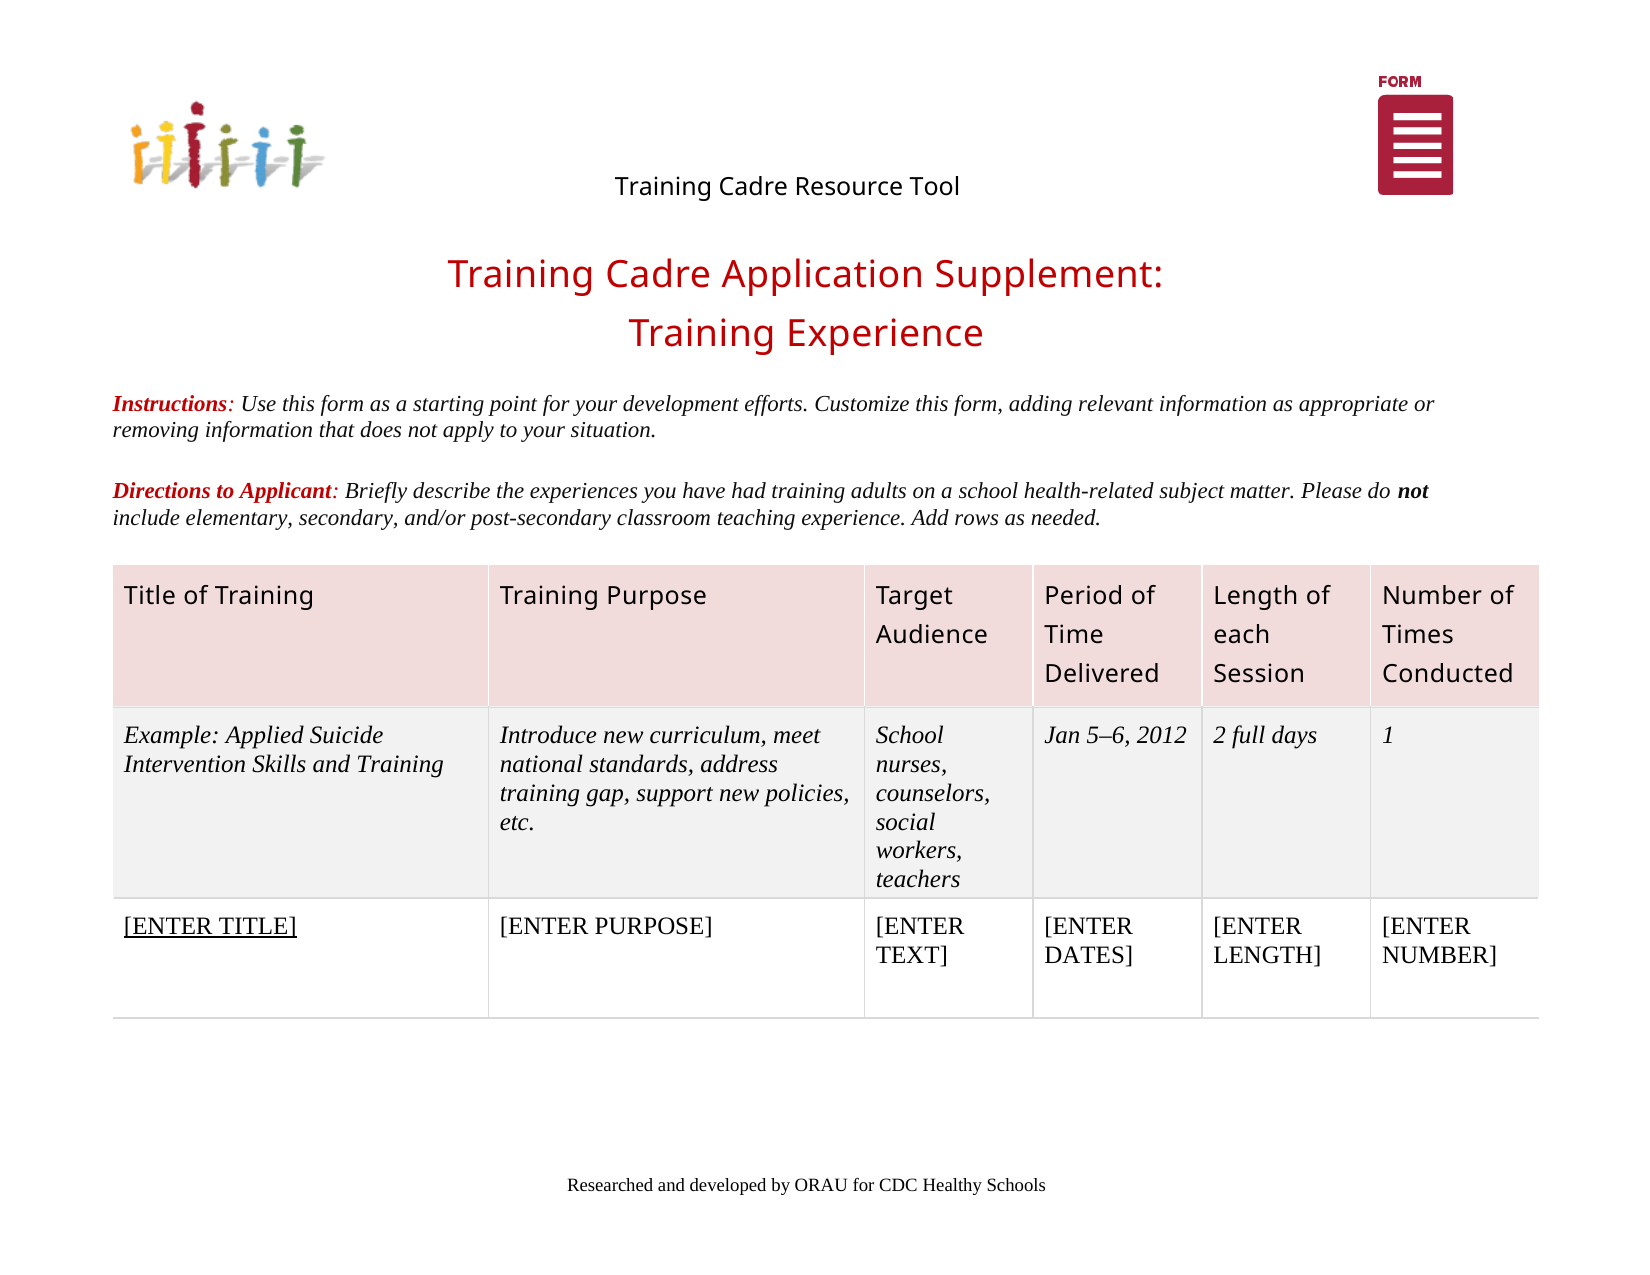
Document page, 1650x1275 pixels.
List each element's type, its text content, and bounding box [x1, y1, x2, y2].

table_cell Introduce new curriculum, meet national standards, address training gap, support new policies, etc. [489, 708, 864, 897]
table_cell Jan 5‒6, 2012 [1034, 708, 1201, 897]
table_cell [ENTER DATES] [1034, 899, 1201, 1017]
table_cell [ENTER NUMBER] [1371, 897, 1539, 1017]
table_header Training Purpose [489, 565, 864, 706]
text Instructions: Use this form as a starting point for your development efforts. Customize this form, adding relevant information as appropriate or removing information that does not apply to your situation. [112, 390, 1500, 443]
picture [112, 97, 338, 195]
subtitle Training Cadre Application Supplement: Training Experience [112, 248, 1500, 357]
table_cell 2 full days [1203, 708, 1370, 897]
table_header Target Audience [865, 565, 1032, 706]
table_cell [ENTER PURPOSE] [489, 899, 864, 1017]
table_header Period of Time Delivered [1034, 565, 1201, 706]
table_cell School nurses, counselors, social workers, teachers [865, 708, 1032, 897]
table_cell Example: Applied Suicide Intervention Skills and Training [113, 708, 488, 897]
table_cell 1 [1371, 708, 1539, 897]
table_header Title of Training [113, 565, 488, 706]
table_cell [ENTER TITLE] [113, 897, 488, 1017]
table_header Length of each Session [1203, 565, 1370, 706]
text Directions to Applicant: Briefly describe the experiences you have had training adults on a school health-related subject matter. Please do not include elementary, secondary, and/or post-secondary classroom teaching experience. Add rows as needed. [112, 477, 1500, 530]
picture [1378, 75, 1454, 195]
table_header Number of Times Conducted [1371, 565, 1539, 706]
table_cell [ENTER LENGTH] [1203, 899, 1370, 1017]
table_cell [ENTER TEXT] [865, 899, 1032, 1017]
